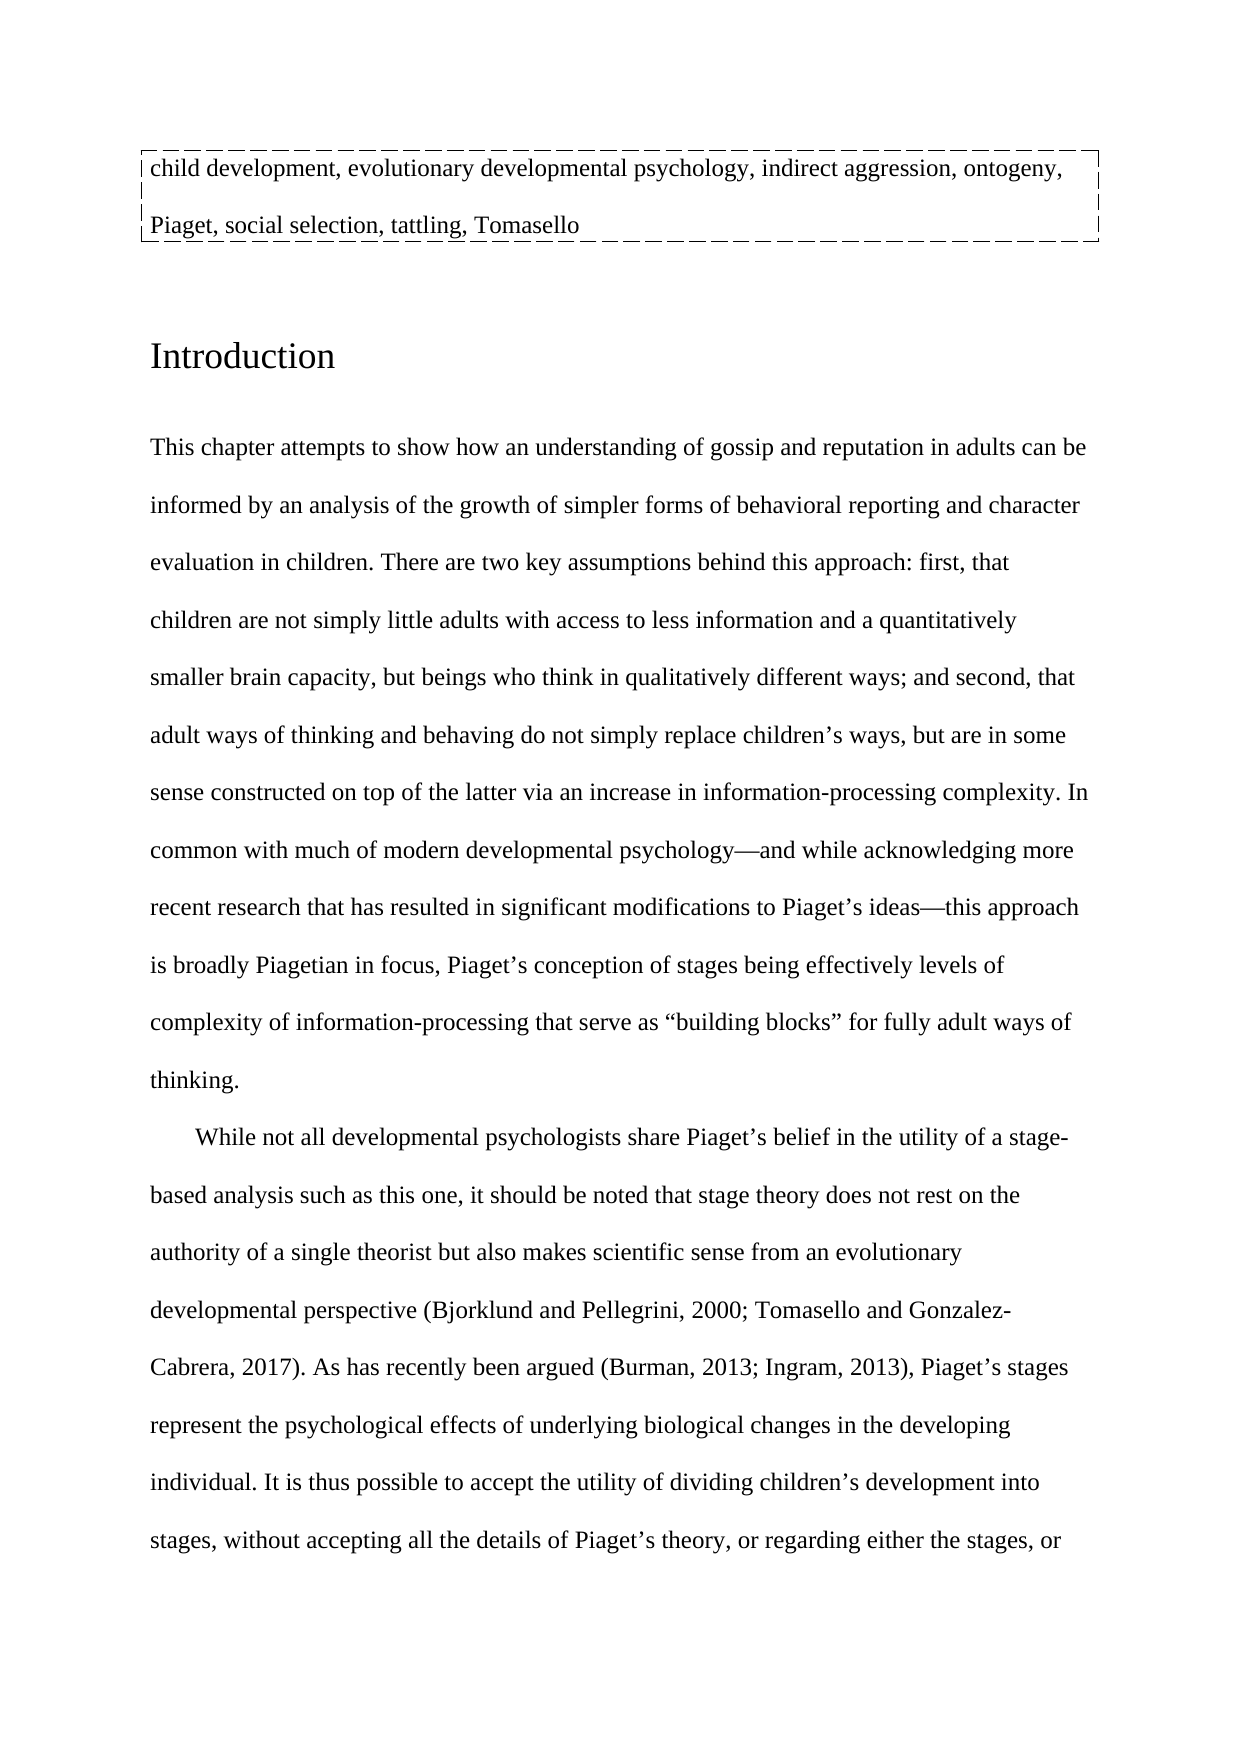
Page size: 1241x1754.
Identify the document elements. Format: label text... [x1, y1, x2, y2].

text This chapter attempts to show how an understanding of gossip and reputation in adults can be informed by an analysis of the growth of simpler forms of behavioral reporting and character evaluation in children. There are two key assumptions behind this approach: first, that children are not simply little adults with access to less information and a quantitatively smaller brain capacity, but beings who think in qualitatively different ways; and second, that adult ways of thinking and behaving do not simply replace children’s ways, but are in some sense constructed on top of the latter via an increase in information-processing complexity. In common with much of modern developmental psychology—and while acknowledging more recent research that has resulted in significant modifications to Piaget’s ideas—this approach is broadly Piagetian in focus, Piaget’s conception of stages being effectively levels of complexity of information-processing that serve as “building blocks” for fully adult ways of thinking. [150, 432, 1090, 1094]
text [150, 1122, 1090, 1554]
text Introduction [150, 334, 1090, 377]
text child development, evolutionary developmental psychology, indirect aggression, ontogeny, Piaget, social selection, tattling, Tomasello [141, 150, 1099, 242]
